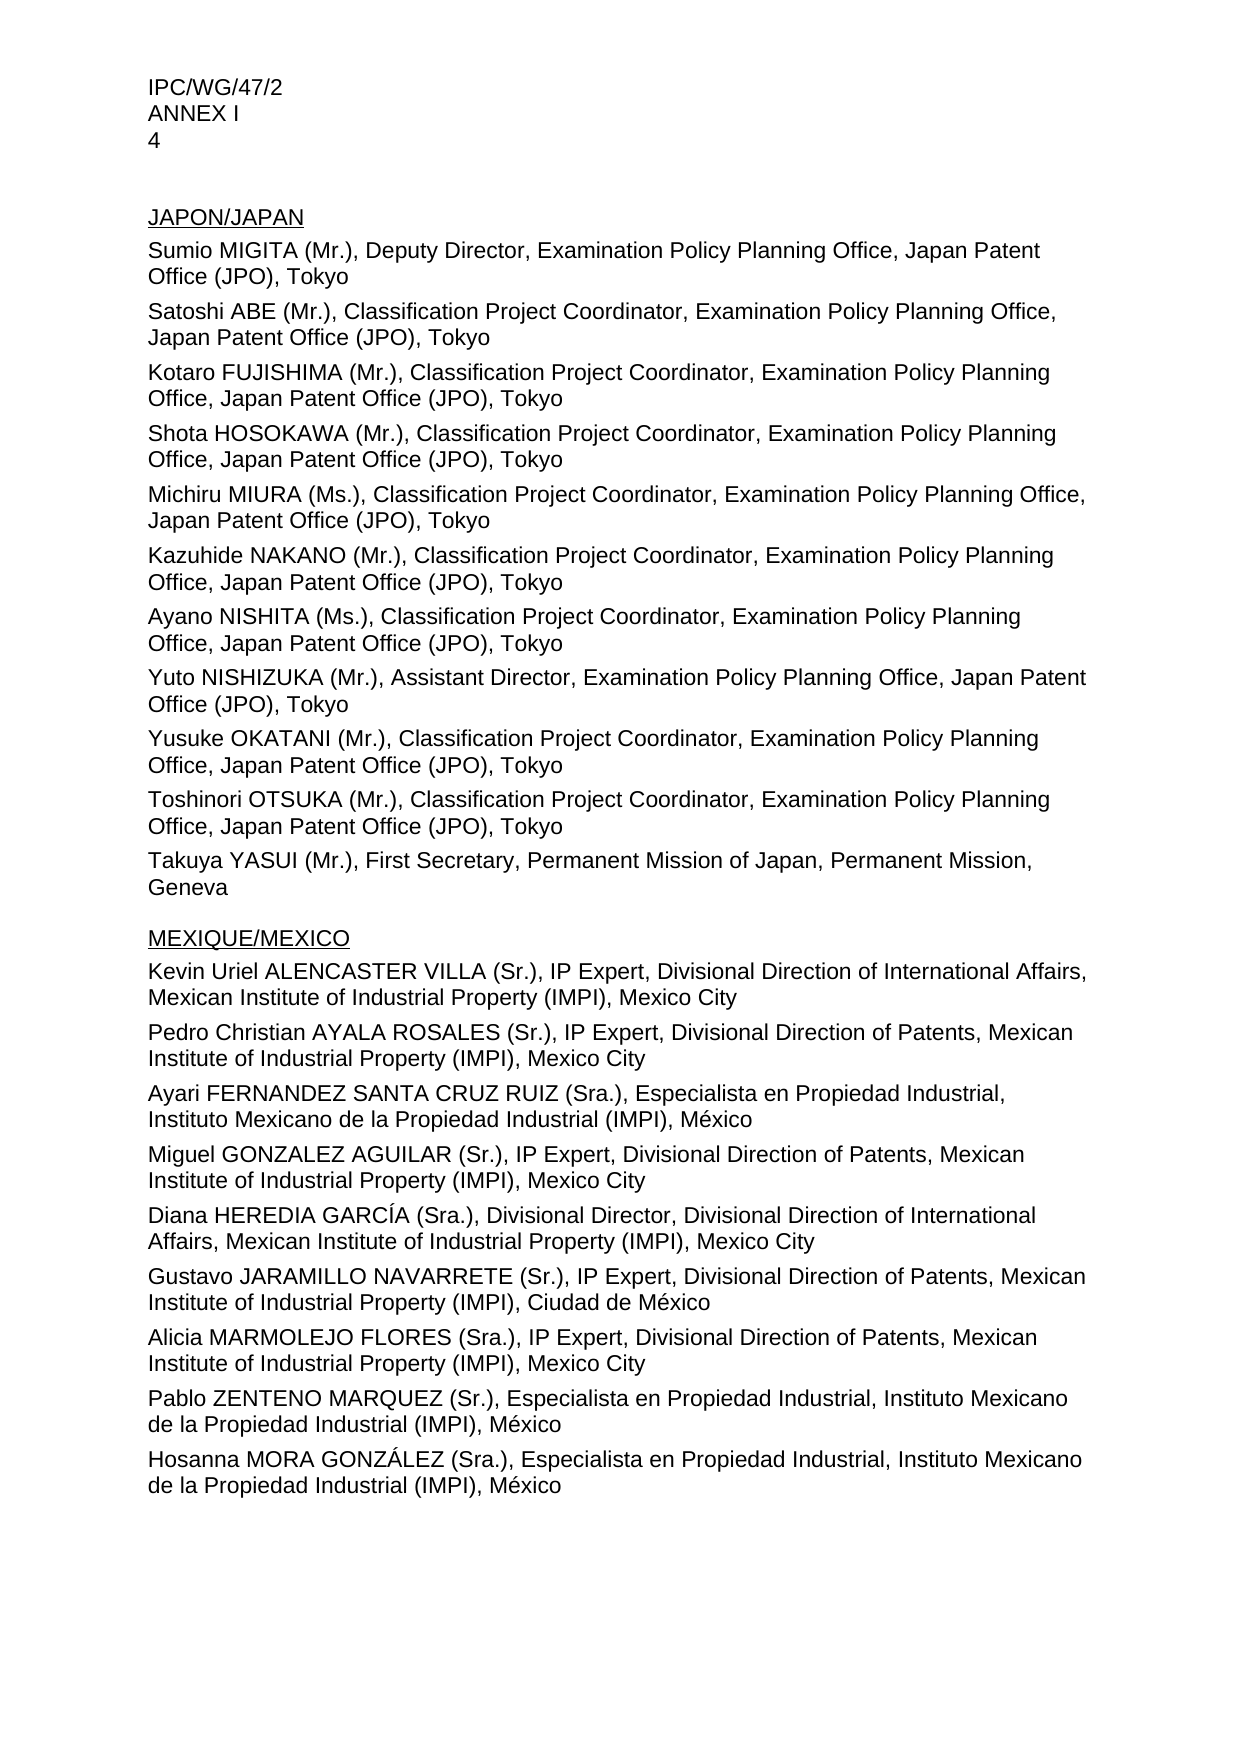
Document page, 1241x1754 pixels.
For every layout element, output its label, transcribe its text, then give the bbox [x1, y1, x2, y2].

text MEXIQUE/MEXICO [148, 925, 1092, 951]
text Kazuhide NAKANO (Mr.), Classification Project Coordinator, Examination Policy Planning Office, Japan Patent Office (JPO), Tokyo [148, 542, 1092, 595]
text Ayano NISHITA (Ms.), Classification Project Coordinator, Examination Policy Planning Office, Japan Patent Office (JPO), Tokyo [148, 603, 1092, 656]
text Sumio MIGITA (Mr.), Deputy Director, Examination Policy Planning Office, Japan Patent Office (JPO), Tokyo [148, 237, 1092, 289]
text Takuya YASUI (Mr.), First Secretary, Permanent Mission of Japan, Permanent Mission, Geneva [148, 847, 1092, 900]
text Yusuke OKATANI (Mr.), Classification Project Coordinator, Examination Policy Planning Office, Japan Patent Office (JPO), Tokyo [148, 725, 1092, 778]
text Pablo ZENTENO MARQUEZ (Sr.), Especialista en Propiedad Industrial, Instituto Mexicano de la Propiedad Industrial (IMPI), México [148, 1385, 1092, 1438]
text Diana HEREDIA GARCÍA (Sra.), Divisional Director, Divisional Direction of International Affairs, Mexican Institute of Industrial Property (IMPI), Mexico City [148, 1202, 1092, 1254]
text Toshinori OTSUKA (Mr.), Classification Project Coordinator, Examination Policy Planning Office, Japan Patent Office (JPO), Tokyo [148, 786, 1092, 839]
text Pedro Christian AYALA ROSALES (Sr.), IP Expert, Divisional Direction of Patents, Mexican Institute of Industrial Property (IMPI), Mexico City [148, 1019, 1092, 1071]
text Alicia MARMOLEJO FLORES (Sra.), IP Expert, Divisional Direction of Patents, Mexican Institute of Industrial Property (IMPI), Mexico City [148, 1324, 1092, 1377]
text Shota HOSOKAWA (Mr.), Classification Project Coordinator, Examination Policy Planning Office, Japan Patent Office (JPO), Tokyo [148, 420, 1092, 473]
text Ayari FERNANDEZ SANTA CRUZ RUIZ (Sra.), Especialista en Propiedad Industrial, Instituto Mexicano de la Propiedad Industrial (IMPI), México [148, 1080, 1092, 1132]
text Hosanna MORA GONZÁLEZ (Sra.), Especialista en Propiedad Industrial, Instituto Mexicano de la Propiedad Industrial (IMPI), México [148, 1446, 1092, 1499]
text JAPON/JAPAN [148, 204, 1092, 231]
text Yuto NISHIZUKA (Mr.), Assistant Director, Examination Policy Planning Office, Japan Patent Office (JPO), Tokyo [148, 664, 1092, 717]
text Satoshi ABE (Mr.), Classification Project Coordinator, Examination Policy Planning Office, Japan Patent Office (JPO), Tokyo [148, 298, 1092, 351]
text Michiru MIURA (Ms.), Classification Project Coordinator, Examination Policy Planning Office, Japan Patent Office (JPO), Tokyo [148, 481, 1092, 534]
text Kotaro FUJISHIMA (Mr.), Classification Project Coordinator, Examination Policy Planning Office, Japan Patent Office (JPO), Tokyo [148, 359, 1092, 412]
text Kevin Uriel ALENCASTER VILLA (Sr.), IP Expert, Divisional Direction of International Affairs, Mexican Institute of Industrial Property (IMPI), Mexico City [148, 958, 1092, 1010]
text Gustavo JARAMILLO NAVARRETE (Sr.), IP Expert, Divisional Direction of Patents, Mexican Institute of Industrial Property (IMPI), Ciudad de México [148, 1263, 1092, 1316]
text Miguel GONZALEZ AGUILAR (Sr.), IP Expert, Divisional Direction of Patents, Mexican Institute of Industrial Property (IMPI), Mexico City [148, 1141, 1092, 1193]
